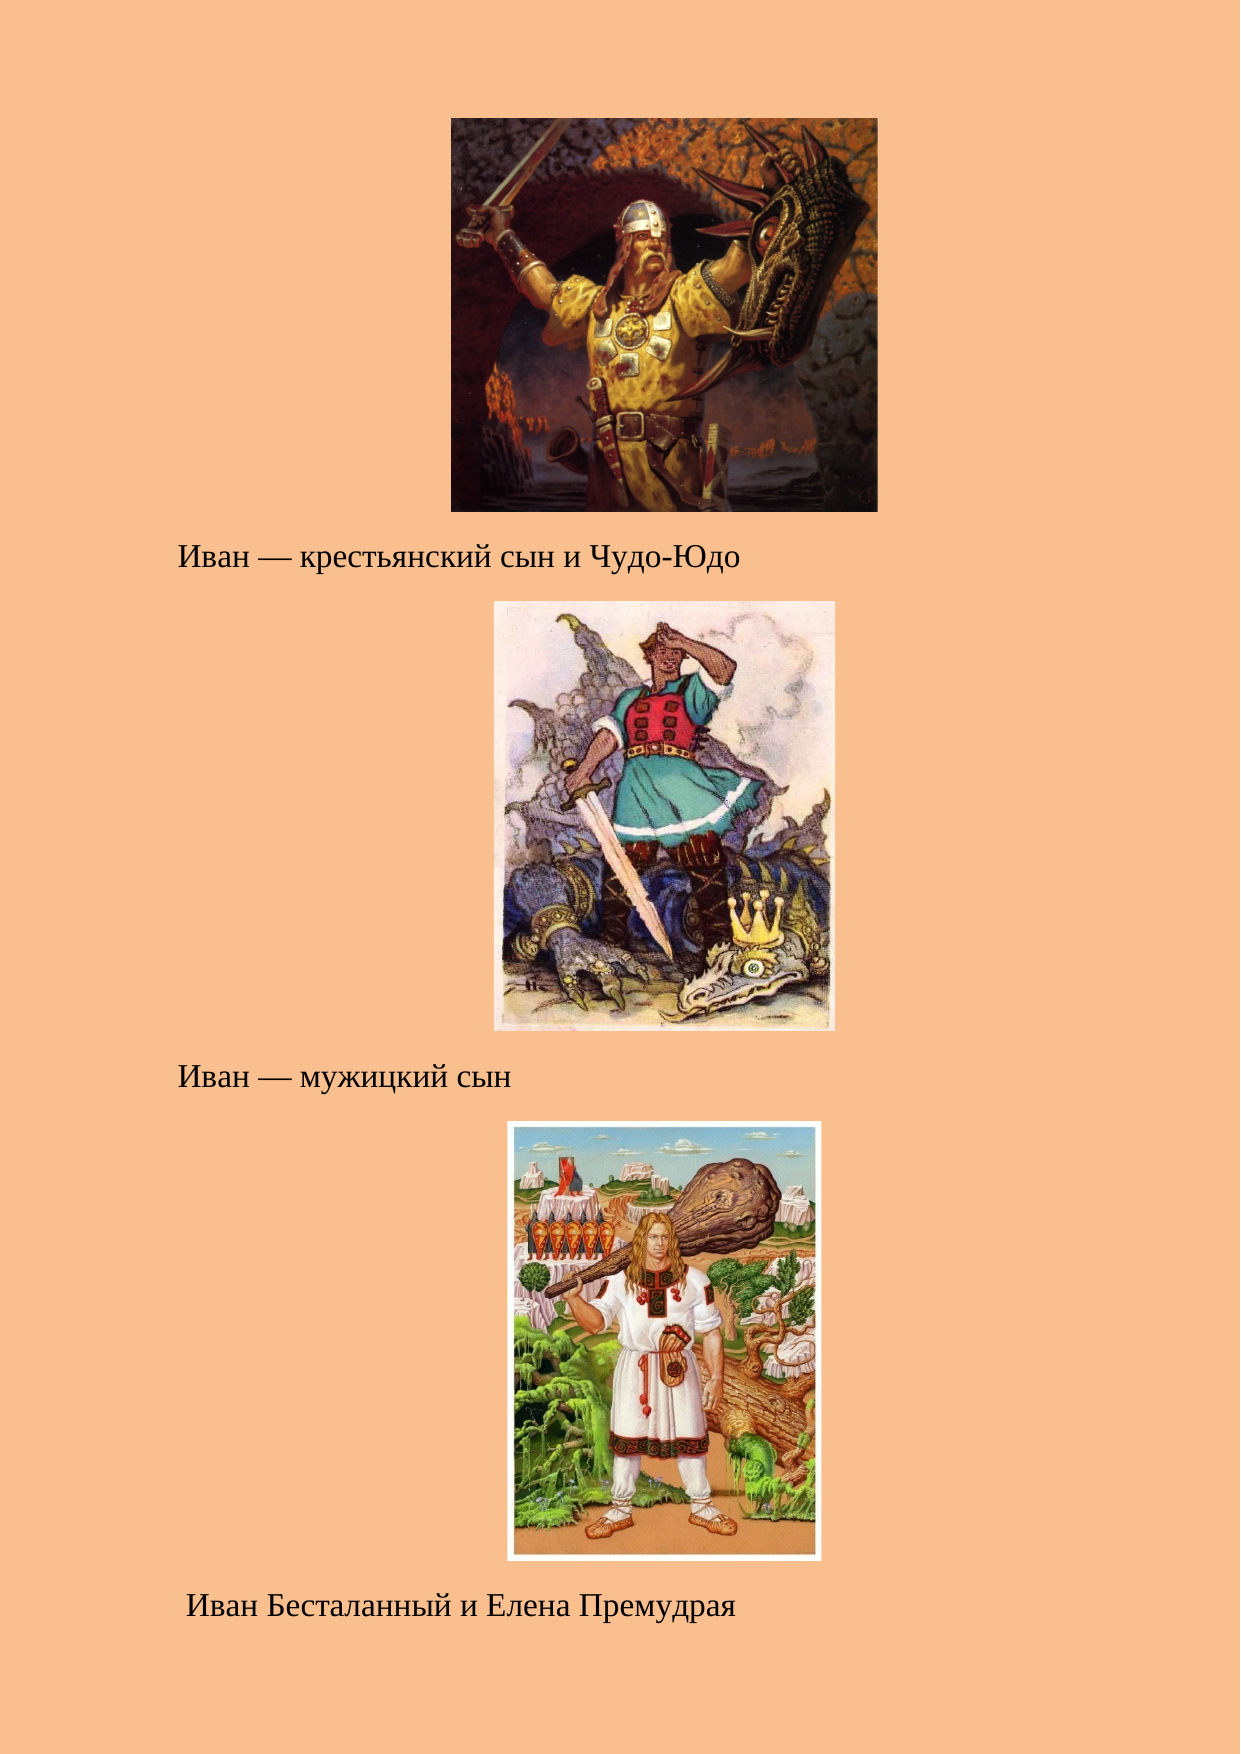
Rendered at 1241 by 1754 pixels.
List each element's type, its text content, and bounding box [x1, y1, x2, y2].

picture [507, 1121, 822, 1561]
picture [493, 601, 836, 1031]
text Иван — мужицкий сын [177, 1056, 1152, 1094]
text Иван — крестьянский сын и Чудо-Юдо [177, 536, 1152, 575]
picture [451, 118, 878, 512]
text Иван Бесталанный и Елена Премудрая [177, 1585, 1152, 1624]
